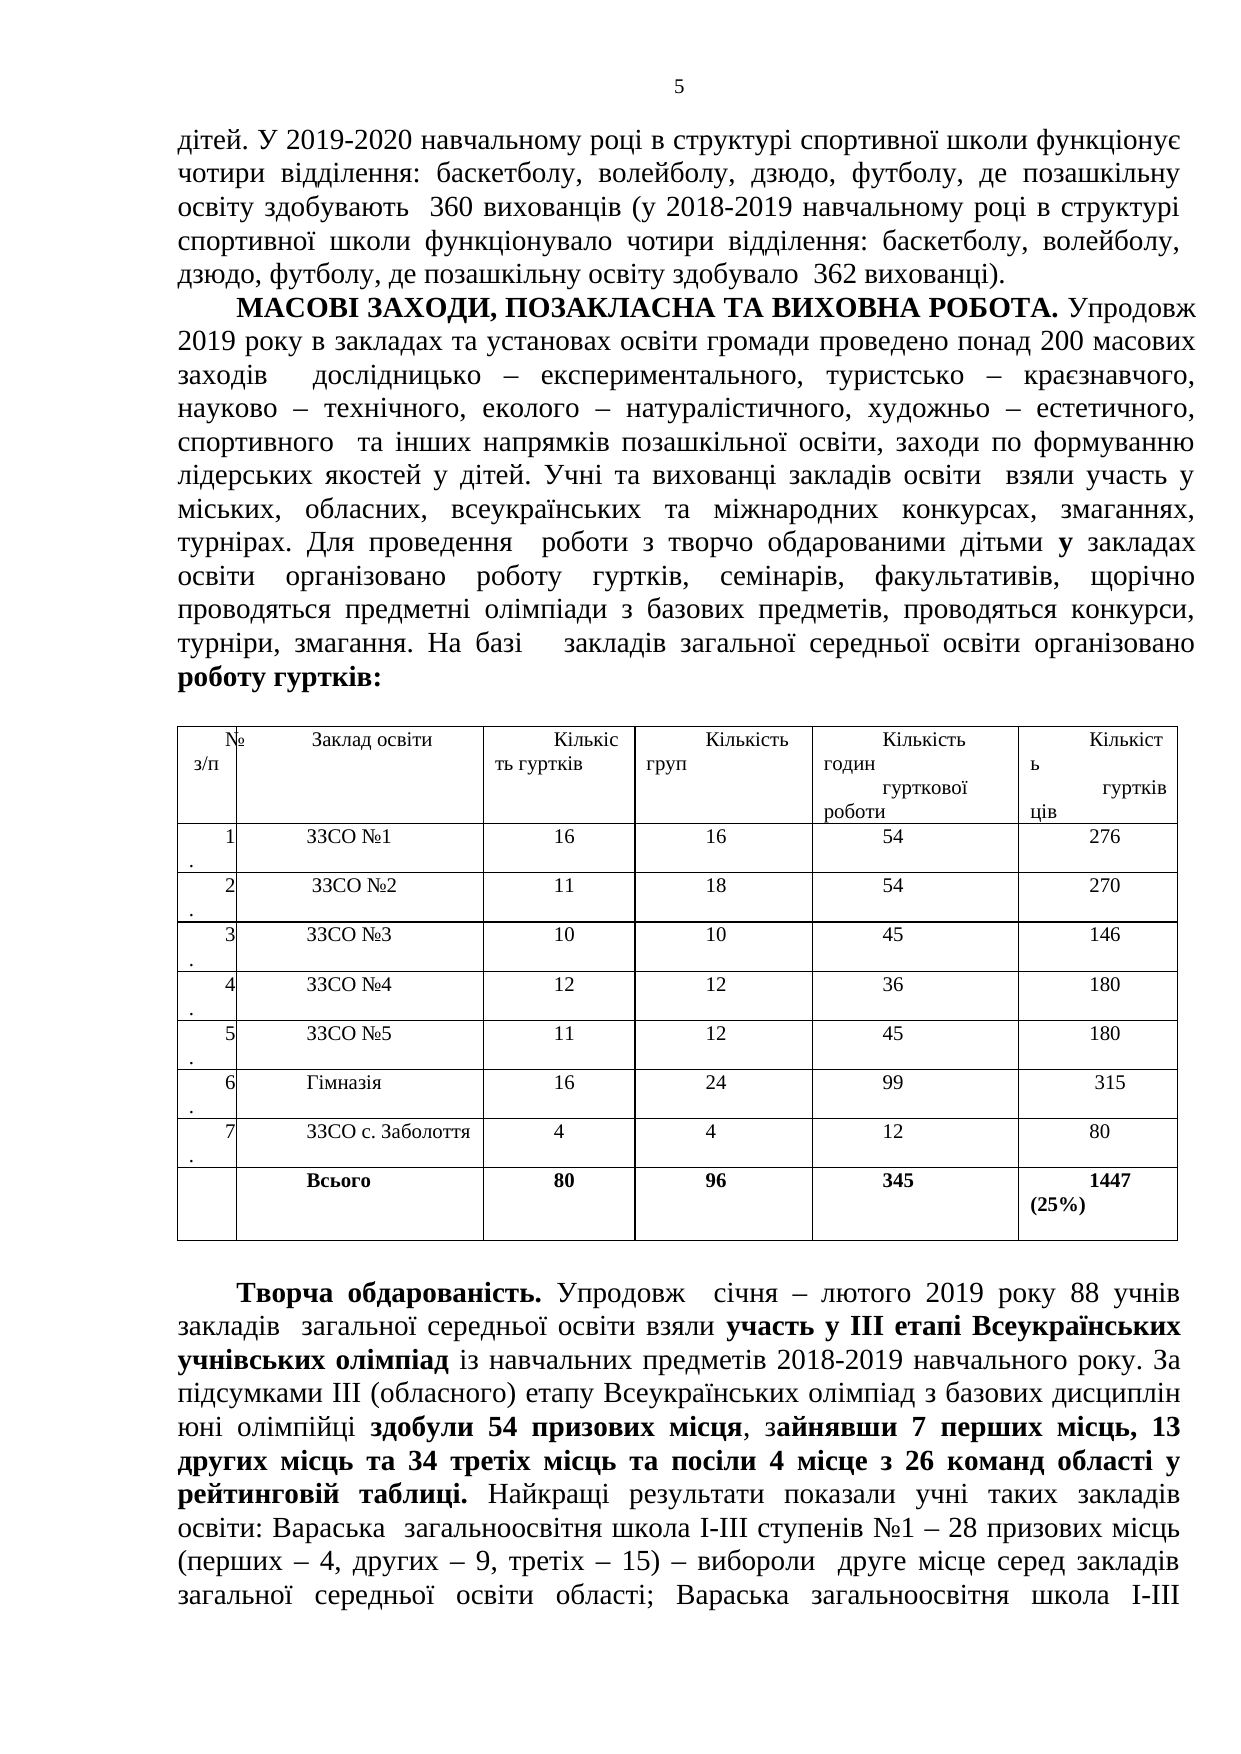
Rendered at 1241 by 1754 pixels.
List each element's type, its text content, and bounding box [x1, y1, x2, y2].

table_cell 3. [178, 923, 236, 971]
table_cell 12 [636, 1021, 812, 1069]
table_cell 11 [484, 873, 634, 921]
table_header Заклад освіти [237, 727, 483, 823]
table_header № з/п [178, 727, 236, 823]
table_cell ЗЗСО №1 [237, 824, 483, 872]
table_cell 12 [484, 972, 634, 1020]
table_cell 45 [813, 1021, 1018, 1069]
table_cell 54 [813, 824, 1018, 872]
table_cell 1447 (25%) [1019, 1168, 1177, 1240]
table_cell 16 [484, 1070, 634, 1118]
table_cell 12 [636, 972, 812, 1020]
table_cell 99 [813, 1070, 1018, 1118]
table_cell Гімназія [237, 1070, 483, 1118]
table_cell ЗЗСО №4 [237, 972, 483, 1020]
text МАСОВІ ЗАХОДИ, ПОЗАКЛАСНА ТА ВИХОВНА РОБОТА. Упродовж 2019 року в закладах та установах освіти громади проведено понад 200 масових заходів дослідницько – експериментального, туристсько – краєзнавчого, науково – технічного, еколого – натуралістичного, художньо – естетичного, спортивного та інших напрямків позашкільної освіти, заходи по формуванню лідерських якостей у дітей. Учні та вихованці закладів освіти взяли участь у міських, обласних, всеукраїнських та міжнародних конкурсах, змаганнях, турнірах. Для проведення роботи з творчо обдарованими дітьми у закладах освіти організовано роботу гуртків, семінарів, факультативів, щорічно проводяться предметні олімпіади з базових предметів, проводяться конкурси, турніри, змагання. На базі закладів загальної середньої освіти організовано роботу гуртків: [177, 290, 1196, 692]
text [177, 122, 1181, 290]
table_cell 12 [813, 1119, 1018, 1167]
table_cell ЗЗСО №5 [237, 1021, 483, 1069]
table_cell 146 [1019, 923, 1177, 971]
table_cell 276 [1019, 824, 1177, 872]
table_header Кількість груп [636, 727, 812, 823]
table_cell 16 [636, 824, 812, 872]
table_cell 16 [484, 824, 634, 872]
table_cell 96 [636, 1168, 812, 1240]
table_cell Всього [237, 1168, 483, 1240]
table_cell [178, 1168, 236, 1240]
table_cell 315 [1019, 1070, 1177, 1118]
table_cell 345 [813, 1168, 1018, 1240]
table_cell 2. [178, 873, 236, 921]
table_cell ЗЗСО с. Заболоття [237, 1119, 483, 1167]
table_cell 4. [178, 972, 236, 1020]
table_cell 1. [178, 824, 236, 872]
table_cell 11 [484, 1021, 634, 1069]
table_header Кількість гуртківців [1019, 727, 1177, 823]
table_cell 45 [813, 923, 1018, 971]
table_cell 4 [484, 1119, 634, 1167]
table_cell 5. [178, 1021, 236, 1069]
table_cell 180 [1019, 972, 1177, 1020]
table_cell 36 [813, 972, 1018, 1020]
table_cell 6. [178, 1070, 236, 1118]
table_cell 10 [636, 923, 812, 971]
table_cell 270 [1019, 873, 1177, 921]
table_cell 24 [636, 1070, 812, 1118]
table_cell ЗЗСО №2 [237, 873, 483, 921]
table_cell 80 [484, 1168, 634, 1240]
table_cell 7. [178, 1119, 236, 1167]
table_cell 18 [636, 873, 812, 921]
table_cell 10 [484, 923, 634, 971]
table_cell 4 [636, 1119, 812, 1167]
table_cell 54 [813, 873, 1018, 921]
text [177, 1275, 1181, 1610]
table_header Кількість гуртків [484, 727, 634, 823]
table_cell ЗЗСО №3 [237, 923, 483, 971]
table_cell 180 [1019, 1021, 1177, 1069]
table_cell 80 [1019, 1119, 1177, 1167]
table_header Кількість годин гурткової роботи [813, 727, 1018, 823]
